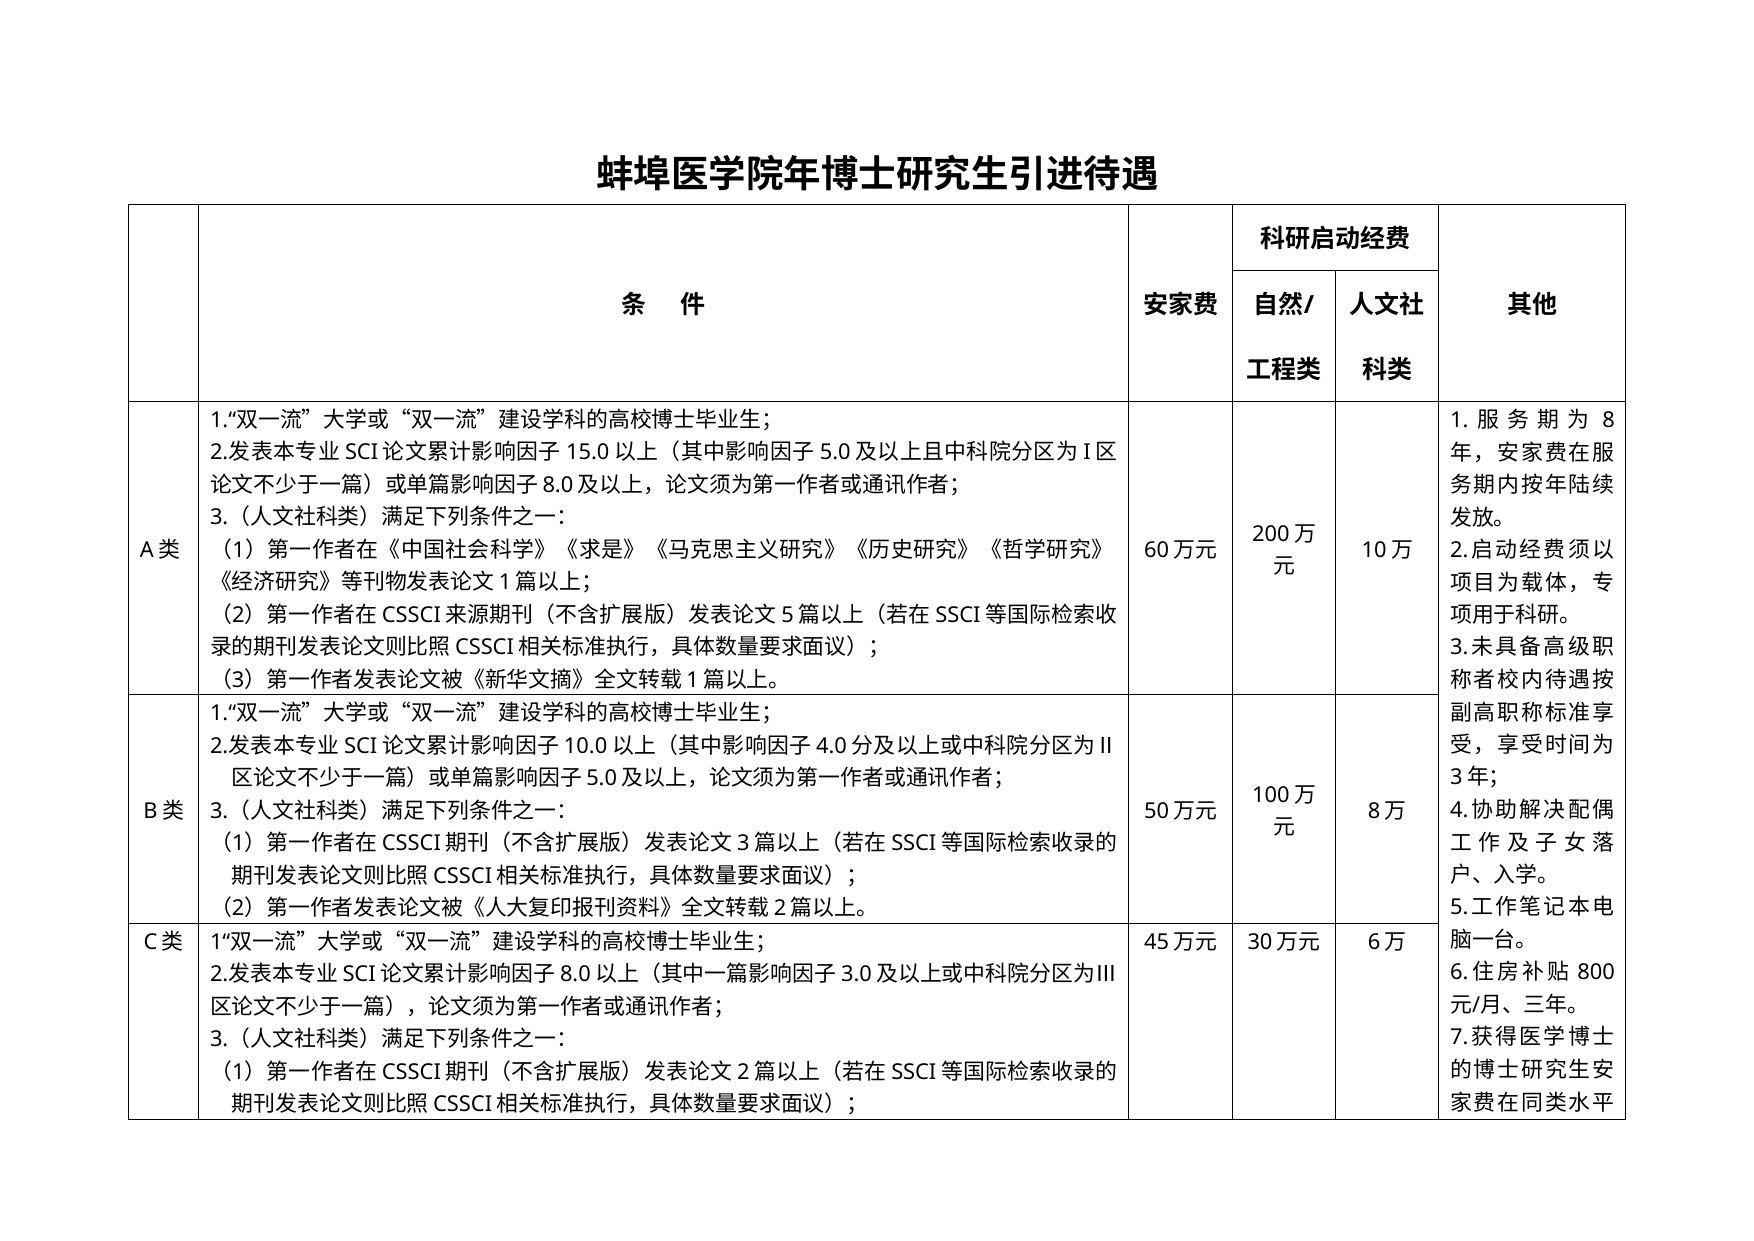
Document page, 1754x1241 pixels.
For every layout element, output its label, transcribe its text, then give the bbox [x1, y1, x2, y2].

table_header 科研启动经费 [1233, 205, 1438, 269]
table_cell A类 [129, 402, 198, 694]
table_cell 8万 [1336, 695, 1438, 923]
table_cell C类 [129, 924, 198, 1119]
table_cell 自然/工程类 [1233, 271, 1335, 401]
table_cell 30万元 [1233, 924, 1335, 1119]
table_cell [199, 924, 1128, 1119]
table_cell 50万元 [1129, 695, 1232, 923]
table_header 条 件 [199, 205, 1128, 401]
table_cell B类 [129, 695, 198, 923]
table_header 安家费 [1129, 205, 1232, 401]
table_cell 200万元 [1233, 402, 1335, 694]
table_cell 10万 [1336, 402, 1438, 694]
table_header [129, 205, 198, 401]
table_header 其他 [1439, 205, 1625, 401]
table_cell 1.“双一流”大学或“双一流”建设学科的高校博士毕业生； 2.发表本专业SCI论文累计影响因子15.0以上（其中影响因子5.0及以上且中科院分区为I区论文不少于一篇）或单篇影响因子8.0及以上，论文须为第一作者或通讯作者； 3.（人文社科类）满足下列条件之一： （1）第一作者在《中国社会科学》《求是》《马克思主义研究》《历史研究》《哲学研究》《经济研究》等刊物发表论文1篇以上； （2）第一作者在CSSCI来源期刊（不含扩展版）发表论文5篇以上（若在SSCI等国际检索收录的期刊发表论文则比照CSSCI相关标准执行，具体数量要求面议）； （3）第一作者发表论文被《新华文摘》全文转载1篇以上。 [199, 402, 1128, 694]
table_cell 100万元 [1233, 695, 1335, 923]
table_cell 1.服务期为8年，安家费在服务期内按年陆续发放。 2.启动经费须以项目为载体，专项用于科研。 3.未具备高级职称者校内待遇按副高职称标准享受，享受时间为3年； 4.协助解决配偶工作及子女落户、入学。 5.工作笔记本电脑一台。 6.住房补贴800元/月、三年。 7.获得医学博士的博士研究生安家费在同类水平的基础上上浮20%。 8.业绩要求：所有业绩均为近五年以来的。 9.实施聘期考核。 [1439, 402, 1625, 1119]
table_cell 6万 [1336, 924, 1438, 1119]
text 蚌埠医学院年博士研究生引进待遇 [150, 138, 1604, 203]
table_cell 1.“双一流”大学或“双一流”建设学科的高校博士毕业生； 2.发表本专业SCI论文累计影响因子10.0以上（其中影响因子4.0分及以上或中科院分区为Ⅱ区论文不少于一篇）或单篇影响因子5.0及以上，论文须为第一作者或通讯作者； 3.（人文社科类）满足下列条件之一： （1）第一作者在CSSCI期刊（不含扩展版）发表论文3篇以上（若在SSCI等国际检索收录的期刊发表论文则比照CSSCI相关标准执行，具体数量要求面议）； （2）第一作者发表论文被《人大复印报刊资料》全文转载2篇以上。 [199, 695, 1128, 923]
table_cell 人文社科类 [1336, 271, 1438, 401]
table_cell 60万元 [1129, 402, 1232, 694]
table_cell 45万元 [1129, 924, 1232, 1119]
